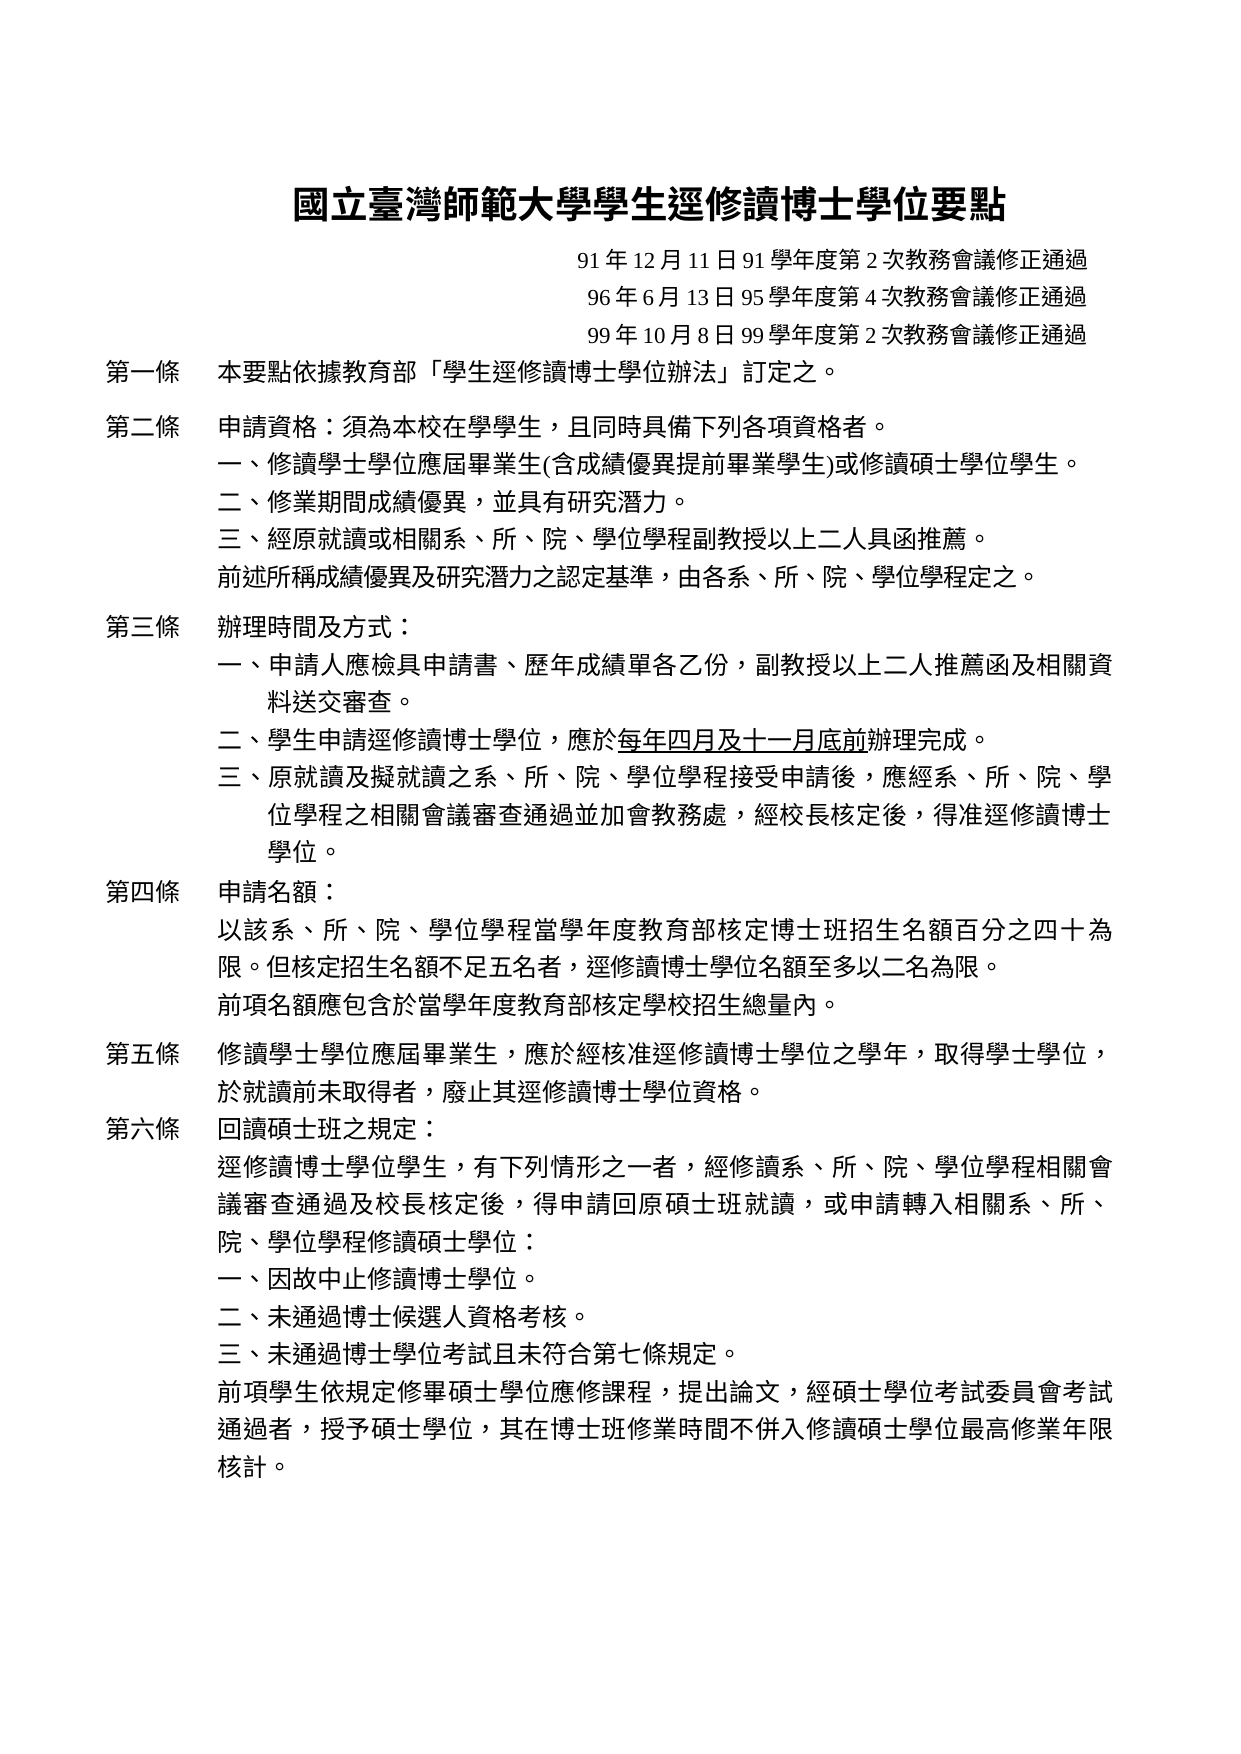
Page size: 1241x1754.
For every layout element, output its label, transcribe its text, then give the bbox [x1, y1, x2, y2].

table_header 國立臺灣師範大學學生逕修讀博士學位要點 91年12月11日91學年度第2次教務會議修正通過 96年6月13日95學年度第4次教務會議修正通過 99年10月8日99學年度第2次教務會議修正通過 [94, 165, 1125, 352]
table_cell 第五條 [94, 1034, 206, 1109]
table_cell 修讀學士學位應屆畢業生，應於經核准逕修讀博士學位之學年，取得學士學位，於就讀前未取得者，廢止其逕修讀博士學位資格。 [206, 1034, 1125, 1109]
table_cell 第三條 [94, 607, 206, 872]
table_cell 申請名額： 以該系、所、院、學位學程當學年度教育部核定博士班招生名額百分之四十為限。但核定招生名額不足五名者，逕修讀博士學位名額至多以二名為限。 前項名額應包含於當學年度教育部核定學校招生總量內。 [206, 872, 1125, 1034]
table_cell 第四條 [94, 872, 206, 1034]
table_cell 第二條 [94, 407, 206, 607]
table_cell 申請資格：須為本校在學學生，且同時具備下列各項資格者。 一、修讀學士學位應屆畢業生(含成績優異提前畢業學生)或修讀碩士學位學生。 二、修業期間成績優異，並具有研究潛力。 三、經原就讀或相關系、所、院、學位學程副教授以上二人具函推薦。 前述所稱成績優異及研究潛力之認定基準，由各系、所、院、學位學程定之。 [206, 407, 1125, 607]
table_cell 辦理時間及方式： 一、申請人應檢具申請書、歷年成績單各乙份，副教授以上二人推薦函及相關資料送交審查。 二、學生申請逕修讀博士學位，應於每年四月及十一月底前辦理完成。 三、原就讀及擬就讀之系、所、院、學位學程接受申請後，應經系、所、院、學位學程之相關會議審查通過並加會教務處，經校長核定後，得准逕修讀博士學位。 [206, 607, 1125, 872]
table_cell 第六條 [94, 1109, 206, 1484]
table_cell 本要點依據教育部「學生逕修讀博士學位辦法」訂定之。 [206, 352, 1125, 407]
table_cell 第一條 [94, 352, 206, 407]
table_cell 回讀碩士班之規定： 逕修讀博士學位學生，有下列情形之一者，經修讀系、所、院、學位學程相關會議審查通過及校長核定後，得申請回原碩士班就讀，或申請轉入相關系、所、院、學位學程修讀碩士學位： 一、因故中止修讀博士學位。 二、未通過博士候選人資格考核。 三、未通過博士學位考試且未符合第七條規定。 前項學生依規定修畢碩士學位應修課程，提出論文，經碩士學位考試委員會考試通過者，授予碩士學位，其在博士班修業時間不併入修讀碩士學位最高修業年限核計。 [206, 1109, 1125, 1484]
